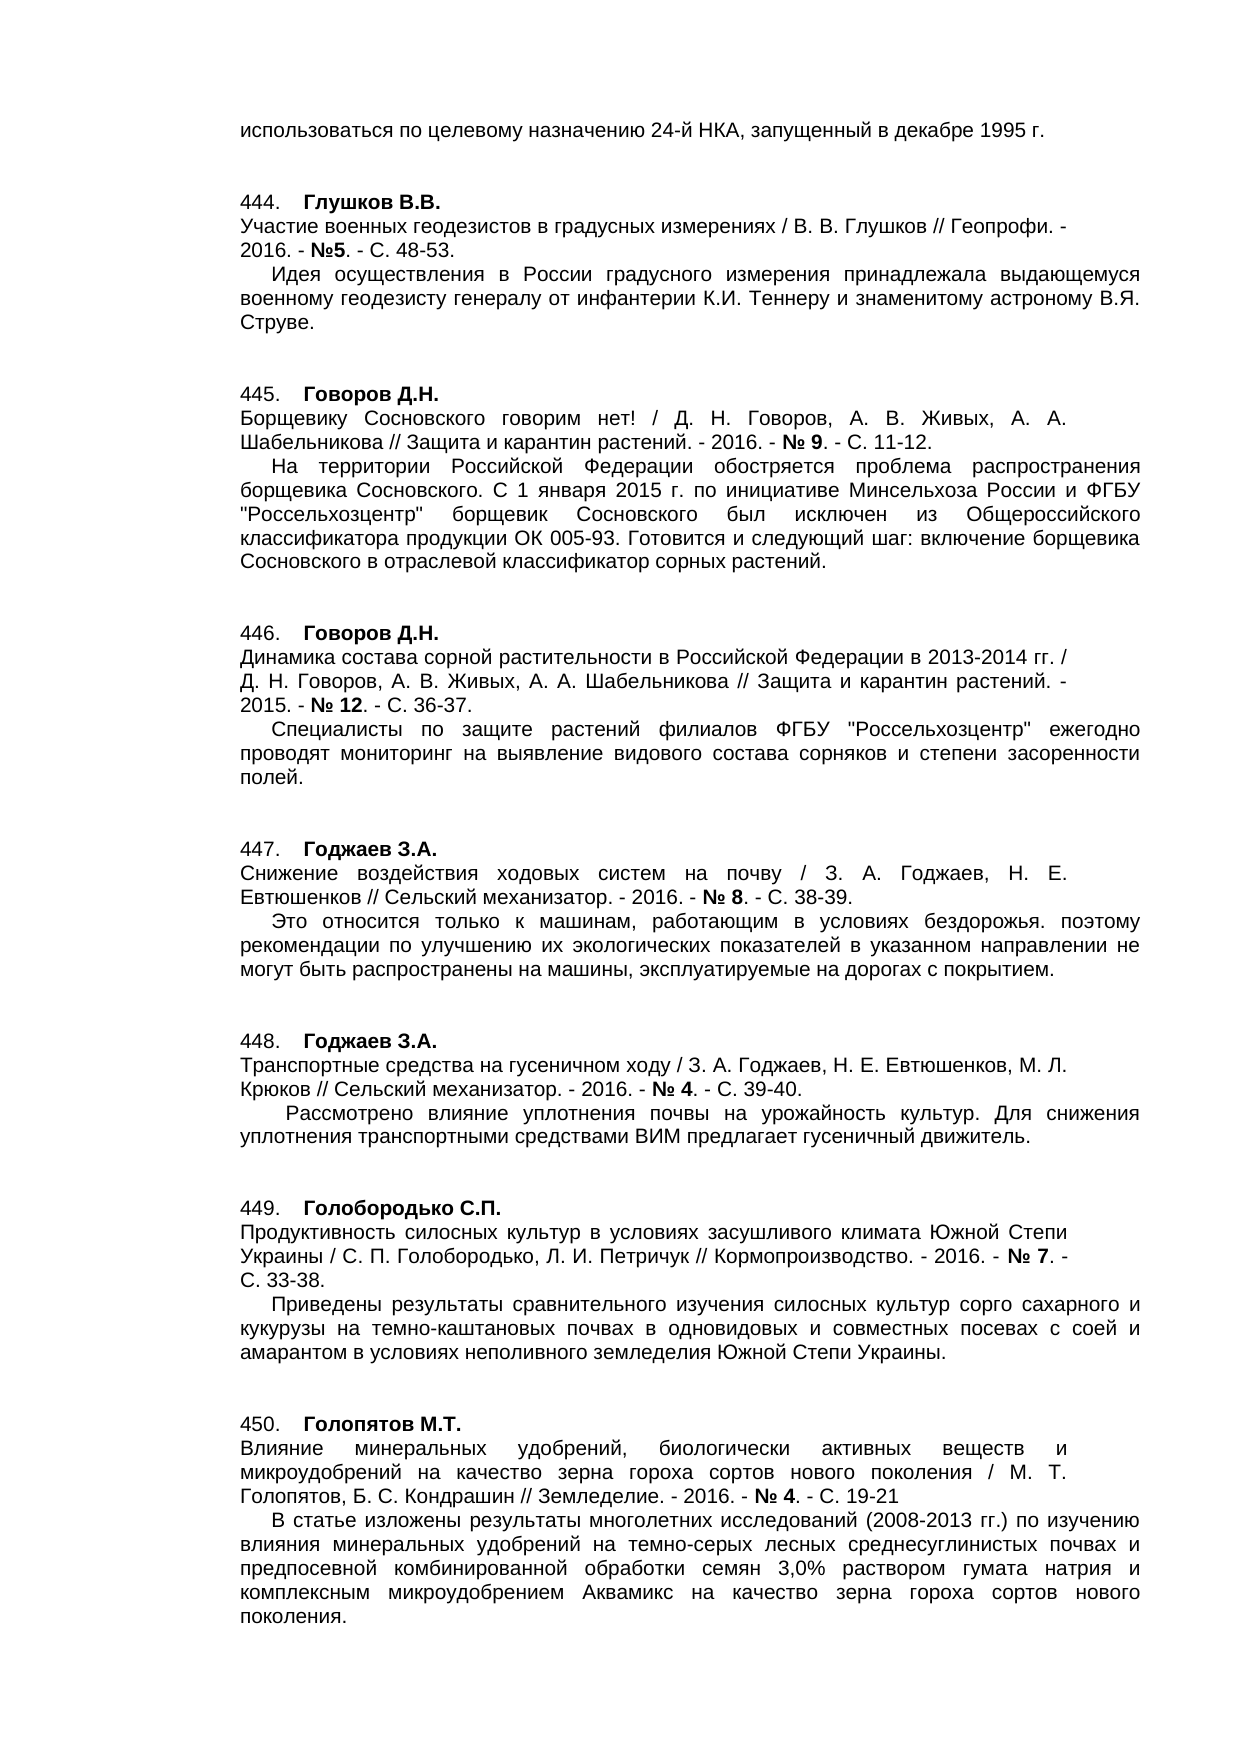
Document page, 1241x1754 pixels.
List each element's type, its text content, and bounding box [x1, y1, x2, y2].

text Идея осуществления в России градусного измерения принадлежала выдающемуся военному геодезисту генералу от инфантерии К.И. Теннеру и знаменитому астроному В.Я. Струве. [240, 262, 1141, 334]
text Это относится только к машинам, работающим в условиях бездорожья. поэтому рекомендации по улучшению их экологических показателей в указанном направлении не могут быть распространены на машины, эксплуатируемые на дорогах с покрытием. [240, 909, 1141, 981]
text 447. Годжаев З.А. [240, 837, 1068, 861]
text Участие военных геодезистов в градусных измерениях / В. В. Глушков // Геопрофи. - 2016. - №5. - С. 48-53. [240, 214, 1068, 262]
text Транспортные средства на гусеничном ходу / З. А. Годжаев, Н. Е. Евтюшенков, М. Л. Крюков // Сельский механизатор. - 2016. - № 4. - С. 39-40. [240, 1052, 1068, 1100]
text Борщевику Сосновского говорим нет! / Д. Н. Говоров, А. В. Живых, А. А. Шабельникова // Защита и карантин растений. - 2016. - № 9. - С. 11-12. [240, 406, 1068, 453]
text Приведены результаты сравнительного изучения силосных культур сорго сахарного и кукурузы на темно-каштановых почвах в одновидовых и совместных посевах с соей и амарантом в условиях неполивного земледелия Южной Степи Украины. [240, 1292, 1141, 1364]
text На территории Российской Федерации обостряется проблема распространения борщевика Сосновского. С 1 января 2015 г. по инициативе Минсельхоза России и ФГБУ "Россельхозцентр" борщевик Сосновского был исключен из Общероссийского классификатора продукции ОК 005-93. Готовится и следующий шаг: включение борщевика Сосновского в отраслевой классификатор сорных растений. [240, 453, 1141, 573]
text Влияние минеральных удобрений, биологически активных веществ и микроудобрений на качество зерна гороха сортов нового поколения / М. Т. Голопятов, Б. С. Кондрашин // Земледелие. - 2016. - № 4. - С. 19-21 [240, 1436, 1068, 1508]
text Снижение воздействия ходовых систем на почву / З. А. Годжаев, Н. Е. Евтюшенков // Сельский механизатор. - 2016. - № 8. - С. 38-39. [240, 861, 1068, 909]
text Динамика состава сорной растительности в Российской Федерации в 2013-2014 гг. / Д. Н. Говоров, А. В. Живых, А. А. Шабельникова // Защита и карантин растений. - 2015. - № 12. - С. 36-37. [240, 645, 1068, 717]
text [240, 118, 1141, 142]
text 446. Говоров Д.Н. [240, 621, 1068, 645]
text Рассмотрено влияние уплотнения почвы на урожайность культур. Для снижения уплотнения транспортными средствами ВИМ предлагает гусеничный движитель. [240, 1100, 1141, 1148]
text 444. Глушков В.В. [240, 190, 1068, 214]
text Специалисты по защите растений филиалов ФГБУ "Россельхозцентр" ежегодно проводят мониторинг на выявление видового состава сорняков и степени засоренности полей. [240, 717, 1141, 789]
text Продуктивность силосных культур в условиях засушливого климата Южной Степи Украины / С. П. Голобородько, Л. И. Петричук // Кормопроизводство. - 2016. - № 7. - С. 33-38. [240, 1220, 1068, 1292]
text В статье изложены результаты многолетних исследований (2008-2013 гг.) по изучению влияния минеральных удобрений на темно-серых лесных среднесуглинистых почвах и предпосевной комбинированной обработки семян 3,0% раствором гумата натрия и комплексным микроудобрением Аквамикс на качество зерна гороха сортов нового поколения. [240, 1508, 1141, 1627]
text 448. Годжаев З.А. [240, 1028, 1068, 1052]
text 445. Говоров Д.Н. [240, 382, 1068, 406]
text 449. Голобородько С.П. [240, 1196, 1068, 1220]
text 450. Голопятов М.Т. [240, 1412, 1068, 1436]
